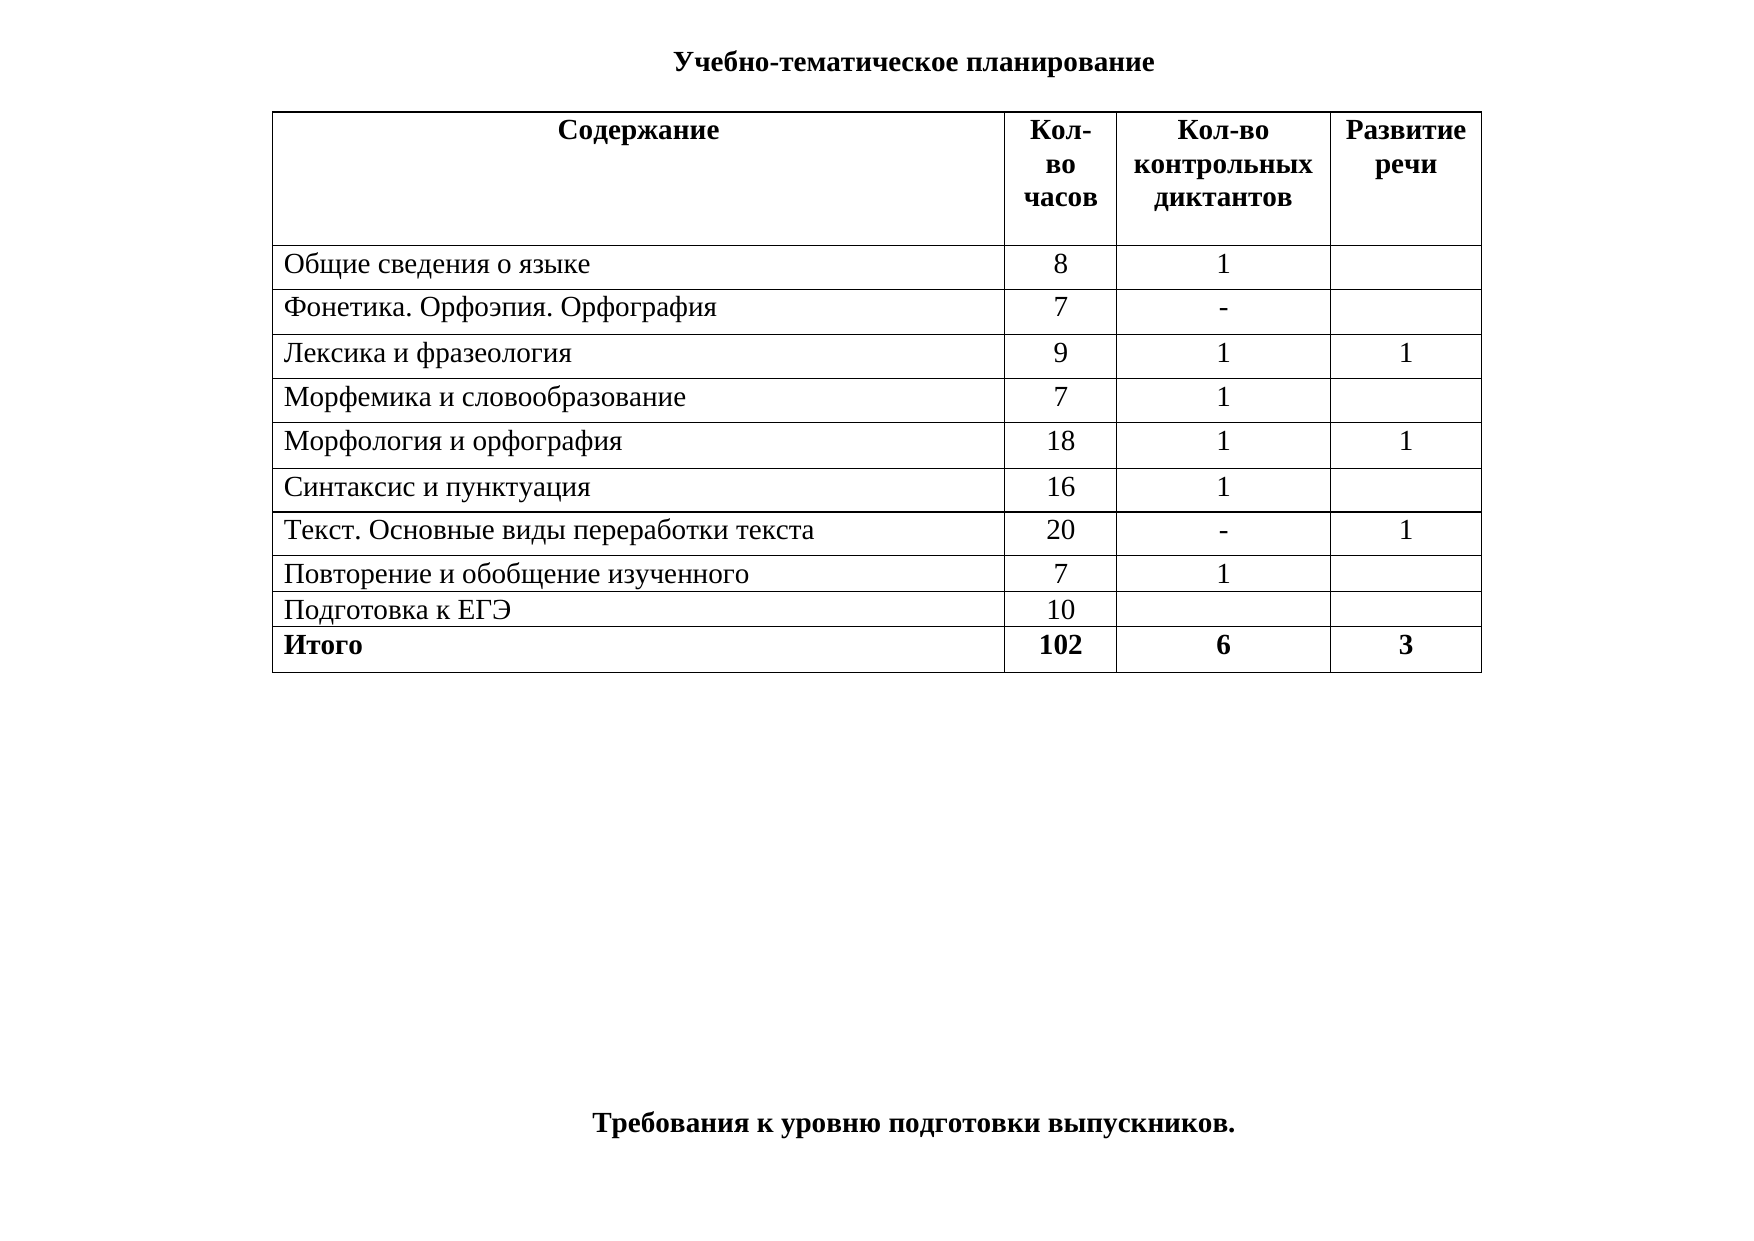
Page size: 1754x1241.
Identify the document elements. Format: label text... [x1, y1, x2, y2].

table_cell Синтаксис и пунктуация [273, 469, 1004, 511]
table_cell 1 [1117, 469, 1330, 511]
table_cell 3 [1331, 627, 1481, 672]
table_cell Фонетика. Орфоэпия. Орфография [273, 290, 1004, 334]
table_header Развитие речи [1331, 113, 1481, 245]
table_cell 18 [1005, 423, 1116, 468]
table_cell Текст. Основные виды переработки текста [273, 513, 1004, 555]
table_cell 8 [1005, 246, 1116, 288]
table_cell [1331, 290, 1481, 334]
table_cell [1331, 379, 1481, 422]
text Учебно-тематическое планирование [118, 44, 1636, 78]
table_header Содержание [273, 113, 1004, 245]
table_cell 6 [1117, 627, 1330, 672]
text Требования к уровню подготовки выпускников. [118, 1106, 1636, 1139]
table_cell Подготовка к ЕГЭ [273, 592, 1004, 626]
table_cell 1 [1117, 246, 1330, 288]
table_cell 1 [1117, 335, 1330, 378]
table_cell Морфемика и словообразование [273, 379, 1004, 422]
table_cell Морфология и орфография [273, 423, 1004, 468]
table_header Кол-во часов [1005, 113, 1116, 245]
table_cell 7 [1005, 556, 1116, 591]
table_cell 1 [1117, 423, 1330, 468]
table_cell 20 [1005, 513, 1116, 555]
table_cell [1331, 469, 1481, 511]
table_header Кол-во контрольных диктантов [1117, 113, 1330, 245]
table_cell 1 [1117, 556, 1330, 591]
table_cell Лексика и фразеология [273, 335, 1004, 378]
table_cell Общие сведения о языке [273, 246, 1004, 288]
table_cell [1331, 556, 1481, 591]
table_cell 7 [1005, 379, 1116, 422]
table_cell 1 [1331, 335, 1481, 378]
table_cell 10 [1005, 592, 1116, 626]
table_cell Итого [273, 627, 1004, 672]
table_cell [1117, 592, 1330, 626]
table_cell 1 [1331, 423, 1481, 468]
table_cell 1 [1331, 513, 1481, 555]
table_cell - [1117, 513, 1330, 555]
table_cell 102 [1005, 627, 1116, 672]
table_cell [1331, 592, 1481, 626]
table_cell 7 [1005, 290, 1116, 334]
table_cell 9 [1005, 335, 1116, 378]
table_cell 1 [1117, 379, 1330, 422]
table_cell 16 [1005, 469, 1116, 511]
table_cell - [1117, 290, 1330, 334]
table_cell [1331, 246, 1481, 288]
table_cell Повторение и обобщение изученного [273, 556, 1004, 591]
